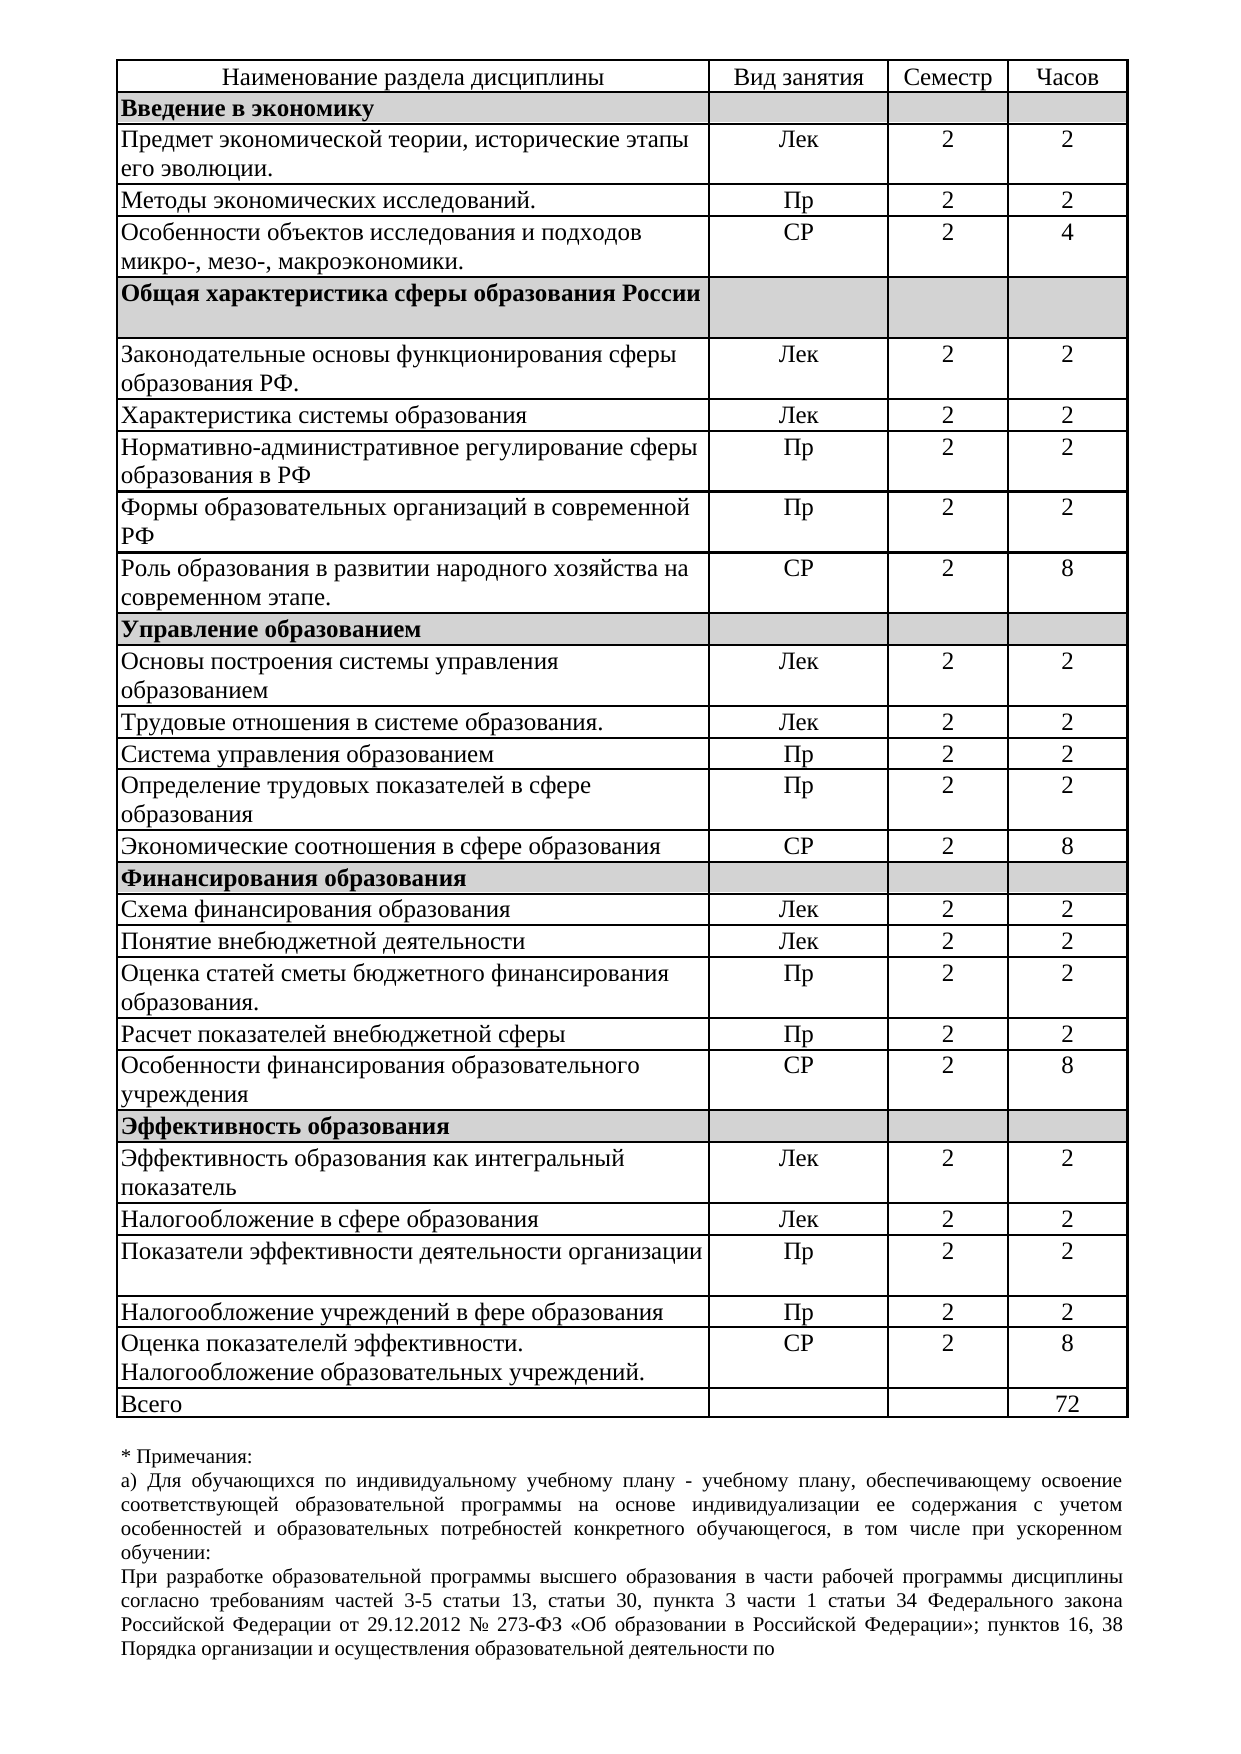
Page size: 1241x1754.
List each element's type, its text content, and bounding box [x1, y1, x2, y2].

table_cell Основы построения системы управления образованием [118, 646, 708, 705]
table_cell Пр [710, 432, 887, 490]
table_cell Финансирования образования [118, 863, 708, 892]
table_cell Лек [710, 926, 887, 956]
table_cell 2 [889, 493, 1007, 551]
table_cell Характеристика системы образования [118, 400, 708, 429]
table_cell [710, 278, 887, 337]
table_cell Пр [710, 1019, 887, 1048]
table_cell 2 [1009, 1019, 1126, 1048]
table_cell Лек [710, 400, 887, 429]
table_cell 2 [889, 125, 1007, 183]
table_cell 2 [1009, 1143, 1126, 1202]
table_cell Управление образованием [118, 614, 708, 644]
table_cell 2 [1009, 646, 1126, 705]
table_cell [1009, 93, 1126, 122]
table_cell 2 [889, 1051, 1007, 1109]
table_cell 2 [889, 1143, 1007, 1202]
table_cell Понятие внебюджетной деятельности [118, 926, 708, 956]
table_cell Эффективность образования [118, 1111, 708, 1141]
table_cell 2 [1009, 400, 1126, 429]
table_cell Методы экономических исследований. [118, 185, 708, 215]
table_header Вид занятия [710, 61, 887, 91]
table_cell Лек [710, 125, 887, 183]
table_cell 2 [1009, 739, 1126, 768]
table_cell 2 [889, 770, 1007, 829]
table_cell СР [710, 554, 887, 612]
table_cell 2 [889, 831, 1007, 861]
table_cell Налогообложение учреждений в фере образования [118, 1297, 708, 1326]
table_cell [889, 614, 1007, 644]
table_cell Пр [710, 1236, 887, 1294]
table_cell [889, 1111, 1007, 1141]
table_cell 2 [1009, 707, 1126, 737]
table_cell 2 [889, 958, 1007, 1017]
table_cell [710, 93, 887, 122]
table_cell Всего [118, 1389, 708, 1416]
table_cell 2 [1009, 1236, 1126, 1294]
table_cell 2 [1009, 185, 1126, 215]
table_cell Пр [710, 185, 887, 215]
table_header Семестр [889, 61, 1007, 91]
table_cell 2 [1009, 1297, 1126, 1326]
table_cell 2 [1009, 339, 1126, 398]
table_cell Оценка показателелй эффективности. Налогообложение образовательных учреждений. [118, 1328, 708, 1387]
table_cell Предмет экономической теории, исторические этапы его эволюции. [118, 125, 708, 183]
table_cell 2 [889, 926, 1007, 956]
table_cell [1009, 1111, 1126, 1141]
table_cell 2 [889, 707, 1007, 737]
table_cell Эффективность образования как интегральный показатель [118, 1143, 708, 1202]
table_cell [710, 1389, 887, 1416]
table_cell [889, 278, 1007, 337]
table_cell 8 [1009, 554, 1126, 612]
table_cell 4 [1009, 217, 1126, 276]
table_cell [1009, 614, 1126, 644]
table_cell [1009, 278, 1126, 337]
table_cell Лек [710, 1143, 887, 1202]
table_cell 2 [1009, 770, 1126, 829]
table_cell 2 [1009, 926, 1126, 956]
table_cell Пр [710, 958, 887, 1017]
table_cell 2 [889, 1204, 1007, 1234]
table_cell 8 [1009, 1328, 1126, 1387]
table_cell Лек [710, 1204, 887, 1234]
table_cell [1009, 863, 1126, 892]
table_cell Лек [710, 707, 887, 737]
table_cell Налогообложение в сфере образования [118, 1204, 708, 1234]
table_cell Нормативно-административное регулирование сферы образования в РФ [118, 432, 708, 490]
table_cell Формы образовательных организаций в современной РФ [118, 493, 708, 551]
table_cell СР [710, 1328, 887, 1387]
table_cell 2 [889, 554, 1007, 612]
table_cell 2 [889, 1019, 1007, 1048]
table_cell 2 [1009, 493, 1126, 551]
table_cell [889, 863, 1007, 892]
table_cell 2 [889, 432, 1007, 490]
table_cell 8 [1009, 1051, 1126, 1109]
table_cell 2 [889, 1328, 1007, 1387]
table_cell * Примечания: а) Для обучающихся по индивидуальному учебному плану - учебному плану, обеспечивающему освоение соответствующей образовательной программы на основе индивидуализации ее содержания с учетом особенностей и образовательных потребностей конкретного обучающегося, в том числе при ускоренном обучении: При разработке образовательной программы высшего образования в части рабочей программы дисциплины согласно требованиям частей 3-5 статьи 13, статьи 30, пункта 3 части 1 статьи 34 Федерального закона Российской Федерации от 29.12.2012 № 273-ФЗ «Об образовании в Российской Федерации»; пунктов 16, 38 Порядка организации и осуществления образовательной деятельности по [117, 1418, 1127, 1661]
table_cell Система управления образованием [118, 739, 708, 768]
table_cell Особенности объектов исследования и подходов микро-, мезо-, макроэкономики. [118, 217, 708, 276]
table_cell 2 [1009, 1204, 1126, 1234]
table_cell Лек [710, 895, 887, 924]
table_cell Общая характеристика сферы образования России [118, 278, 708, 337]
table_cell Законодательные основы функционирования сферы образования РФ. [118, 339, 708, 398]
table_cell [710, 1111, 887, 1141]
table_cell 2 [889, 1236, 1007, 1294]
table_cell [710, 614, 887, 644]
table_cell 72 [1009, 1389, 1126, 1416]
table_cell 2 [1009, 958, 1126, 1017]
table_cell Трудовые отношения в системе образования. [118, 707, 708, 737]
table_cell 2 [1009, 895, 1126, 924]
table_cell Пр [710, 739, 887, 768]
table_cell Лек [710, 339, 887, 398]
table_cell [889, 93, 1007, 122]
table_cell 2 [889, 895, 1007, 924]
table_cell [889, 1389, 1007, 1416]
table_cell Пр [710, 770, 887, 829]
table_header Наименование раздела дисциплины [118, 61, 708, 91]
table_cell Пр [710, 1297, 887, 1326]
table_cell 2 [889, 400, 1007, 429]
table_cell Особенности финансирования образовательного учреждения [118, 1051, 708, 1109]
table_cell Пр [710, 493, 887, 551]
table_cell СР [710, 831, 887, 861]
table_cell Расчет показателей внебюджетной сферы [118, 1019, 708, 1048]
table_cell 2 [889, 217, 1007, 276]
table_cell 2 [1009, 125, 1126, 183]
table_cell СР [710, 1051, 887, 1109]
table_cell 2 [889, 339, 1007, 398]
table_cell Показатели эффективности деятельности организации [118, 1236, 708, 1294]
table_cell Лек [710, 646, 887, 705]
table_cell 2 [889, 1297, 1007, 1326]
table_cell СР [710, 217, 887, 276]
table_cell [710, 863, 887, 892]
table_cell Роль образования в развитии народного хозяйства на современном этапе. [118, 554, 708, 612]
table_cell 2 [889, 646, 1007, 705]
table_cell Введение в экономику [118, 93, 708, 122]
table_header Часов [1009, 61, 1126, 91]
table_cell 2 [889, 185, 1007, 215]
table_cell Определение трудовых показателей в сфере образования [118, 770, 708, 829]
table_cell 2 [889, 739, 1007, 768]
table_cell Схема финансирования образования [118, 895, 708, 924]
table_cell Оценка статей сметы бюджетного финансирования образования. [118, 958, 708, 1017]
table_cell 2 [1009, 432, 1126, 490]
table_cell 8 [1009, 831, 1126, 861]
table_cell Экономические соотношения в сфере образования [118, 831, 708, 861]
